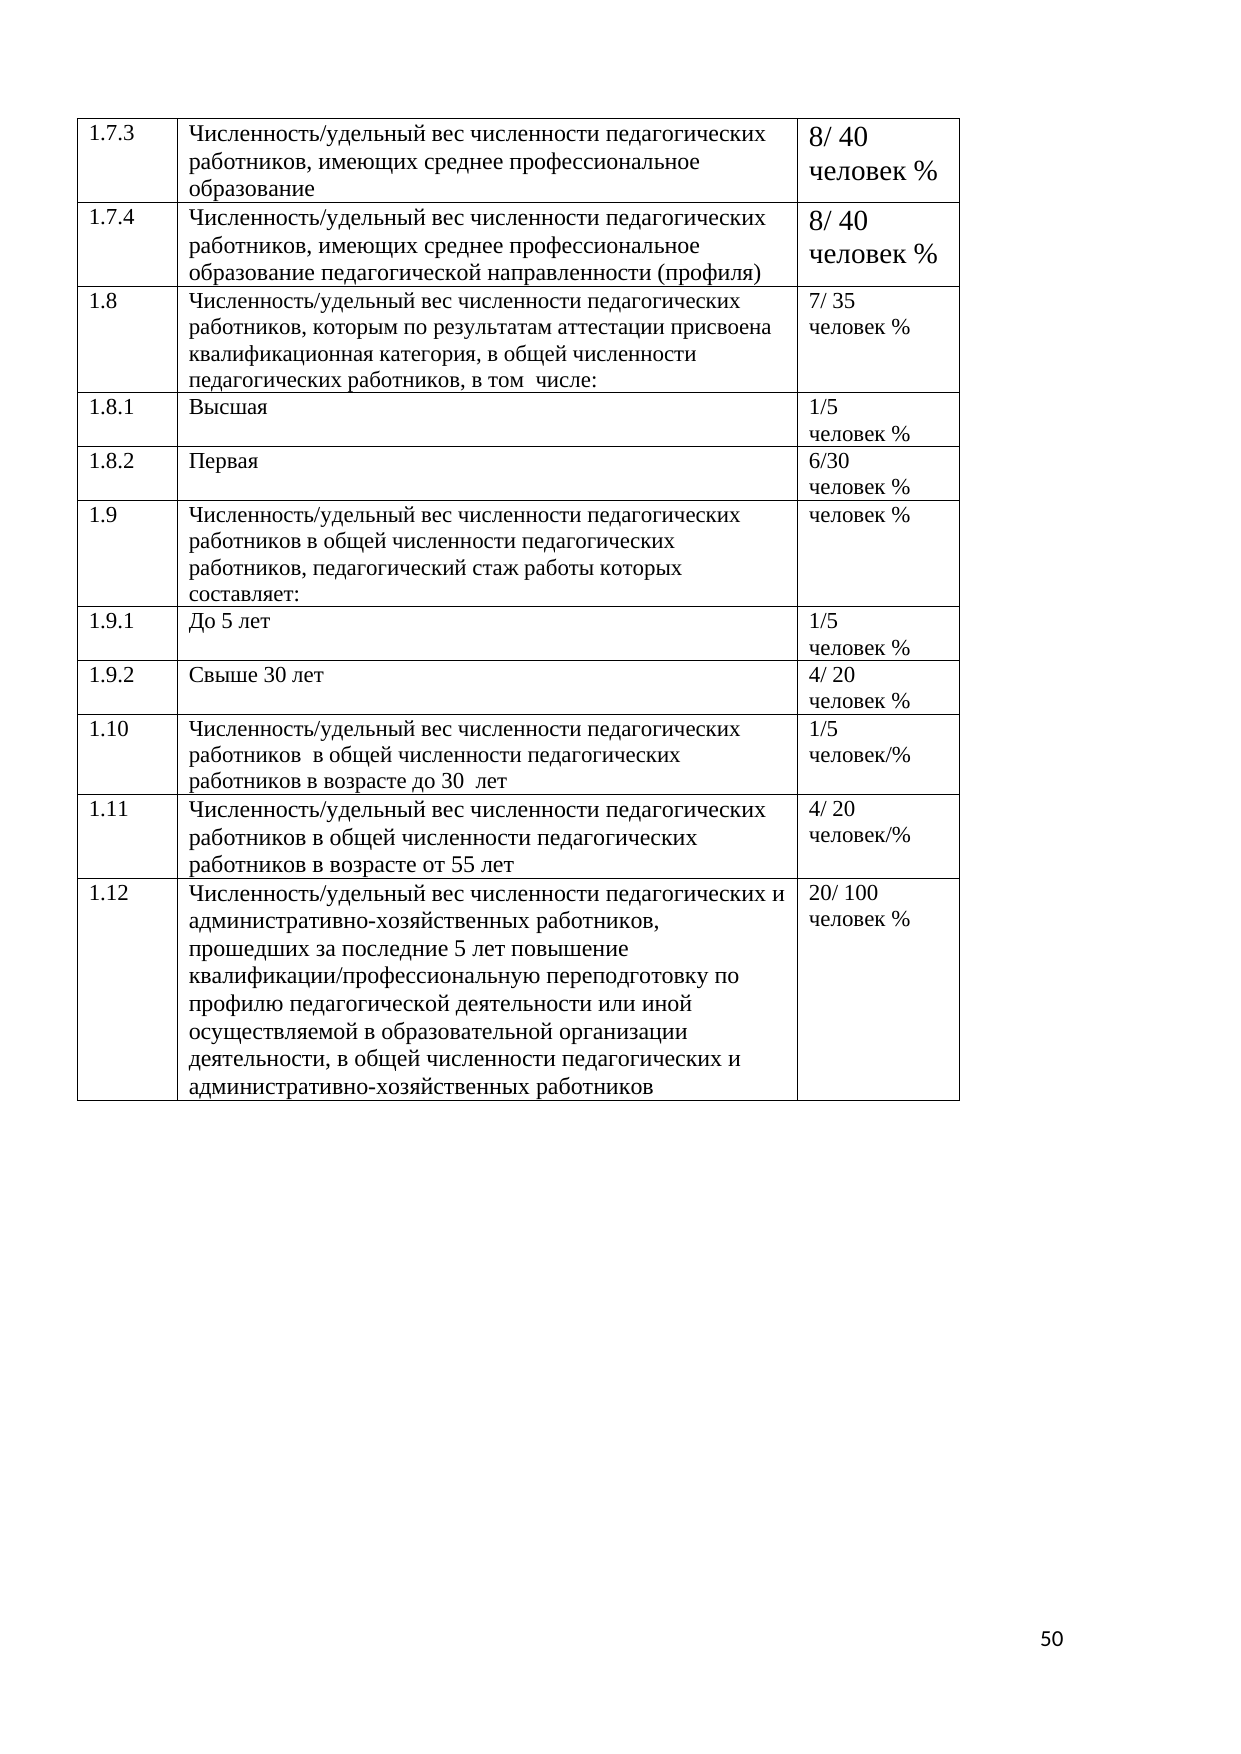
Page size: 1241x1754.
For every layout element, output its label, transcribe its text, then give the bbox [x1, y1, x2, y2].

table_cell Первая [178, 447, 797, 500]
table_cell Численность/удельный вес численности педагогических работников в общей численности педагогических работников в возрасте до 30 лет [178, 715, 797, 794]
table_cell 1.9.1 [78, 607, 177, 660]
table_cell 1.10 [78, 715, 177, 794]
table_cell 1.9.2 [78, 661, 177, 714]
table_cell Численность/удельный вес численности педагогических работников, имеющих среднее профессиональное образование педагогической направленности (профиля) [178, 203, 797, 286]
table_cell Свыше 30 лет [178, 661, 797, 714]
table_cell 1.12 [78, 879, 177, 1099]
table_cell 8/ 40 человек % [798, 203, 959, 286]
table_cell 1/5 человек % [798, 607, 959, 660]
table_cell 20/ 100 человек % [798, 879, 959, 1099]
table_cell 1.8 [78, 287, 177, 392]
table_cell Численность/удельный вес численности педагогических работников, имеющих среднее профессиональное образование [178, 119, 797, 202]
table_cell Численность/удельный вес численности педагогических работников в общей численности педагогических работников в возрасте от 55 лет [178, 795, 797, 878]
table_cell 1.11 [78, 795, 177, 878]
table_cell Численность/удельный вес численности педагогических работников, которым по результатам аттестации присвоена квалификационная категория, в общей численности педагогических работников, в том числе: [178, 287, 797, 392]
table_cell 4/ 20 человек % [798, 661, 959, 714]
table_cell 1.7.3 [78, 119, 177, 202]
table_cell До 5 лет [178, 607, 797, 660]
table_cell 1/5 человек/% [798, 715, 959, 794]
table_cell 7/ 35 человек % [798, 287, 959, 392]
table_cell 8/ 40 человек % [798, 119, 959, 202]
table_cell 1.9 [78, 501, 177, 606]
table_cell 1.8.1 [78, 393, 177, 446]
table_cell Высшая [178, 393, 797, 446]
table_cell 1.7.4 [78, 203, 177, 286]
table_cell 1/5 человек % [798, 393, 959, 446]
table_cell Численность/удельный вес численности педагогических и административно-хозяйственных работников, прошедших за последние 5 лет повышение квалификации/профессиональную переподготовку по профилю педагогической деятельности или иной осуществляемой в образовательной организации деятельности, в общей численности педагогических и административно-хозяйственных работников [178, 879, 797, 1099]
table_cell Численность/удельный вес численности педагогических работников в общей численности педагогических работников, педагогический стаж работы которых составляет: [178, 501, 797, 606]
table_cell 1.8.2 [78, 447, 177, 500]
table_cell 6/30 человек % [798, 447, 959, 500]
table_cell 4/ 20 человек/% [798, 795, 959, 878]
table_cell человек % [798, 501, 959, 606]
